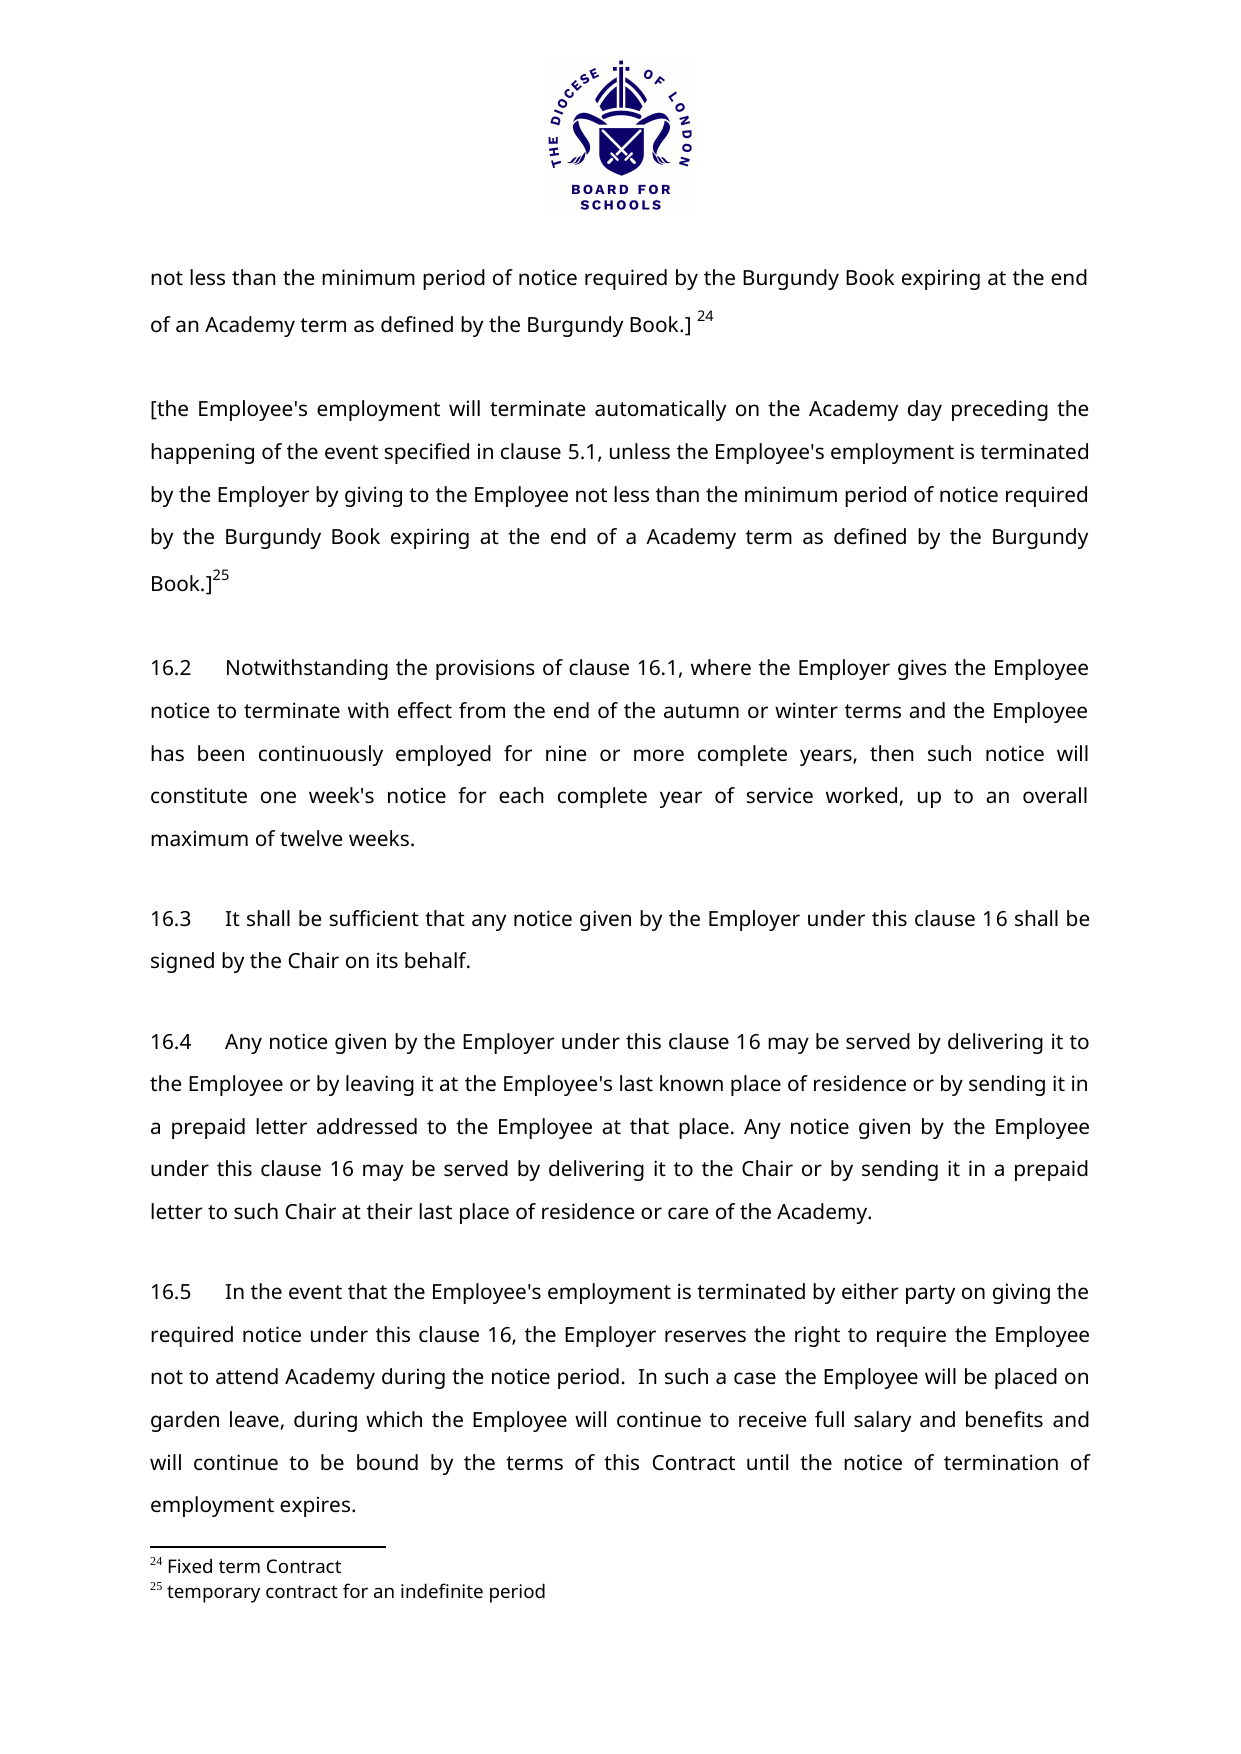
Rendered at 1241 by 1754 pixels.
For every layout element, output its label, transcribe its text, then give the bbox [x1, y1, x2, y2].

text 16.5 In the event that the Employee's employment is terminated by either party on giving the required notice under this clause 16, the Employer reserves the right to require the Employee not to attend Academy during the notice period. In such a case the Employee will be placed on garden leave, during which the Employee will continue to receive full salary and benefits and will continue to be bound by the terms of this Contract until the notice of termination of employment expires. [150, 1277, 1090, 1519]
text 16.2 Notwithstanding the provisions of clause 16.1, where the Employer gives the Employee notice to terminate with effect from the end of the autumn or winter terms and the Employee has been continuously employed for nine or more complete years, then such notice will constitute one week's notice for each complete year of service worked, up to an overall maximum of twelve weeks. [150, 653, 1090, 852]
text 16.3 It shall be sufficient that any notice given by the Employer under this clause 16 shall be signed by the Chair on its behalf. [150, 904, 1090, 975]
text [the Employee's employment will terminate automatically on the Academy day preceding the happening of the event specified in clause 5.1, unless the Employee's employment is terminated by the Employer by giving to the Employee not less than the minimum period of notice required by the Burgundy Book expiring at the end of a Academy term as defined by the Burgundy Book.] [150, 394, 1090, 599]
picture [543, 59, 697, 213]
text 16.4 Any notice given by the Employer under this clause 16 may be served by delivering it to the Employee or by leaving it at the Employee's last known place of residence or by sending it in a prepaid letter addressed to the Employee at that place. Any notice given by the Employee under this clause 16 may be served by delivering it to the Chair or by sending it in a prepaid letter to such Chair at their last place of residence or care of the Academy. [150, 1027, 1090, 1226]
